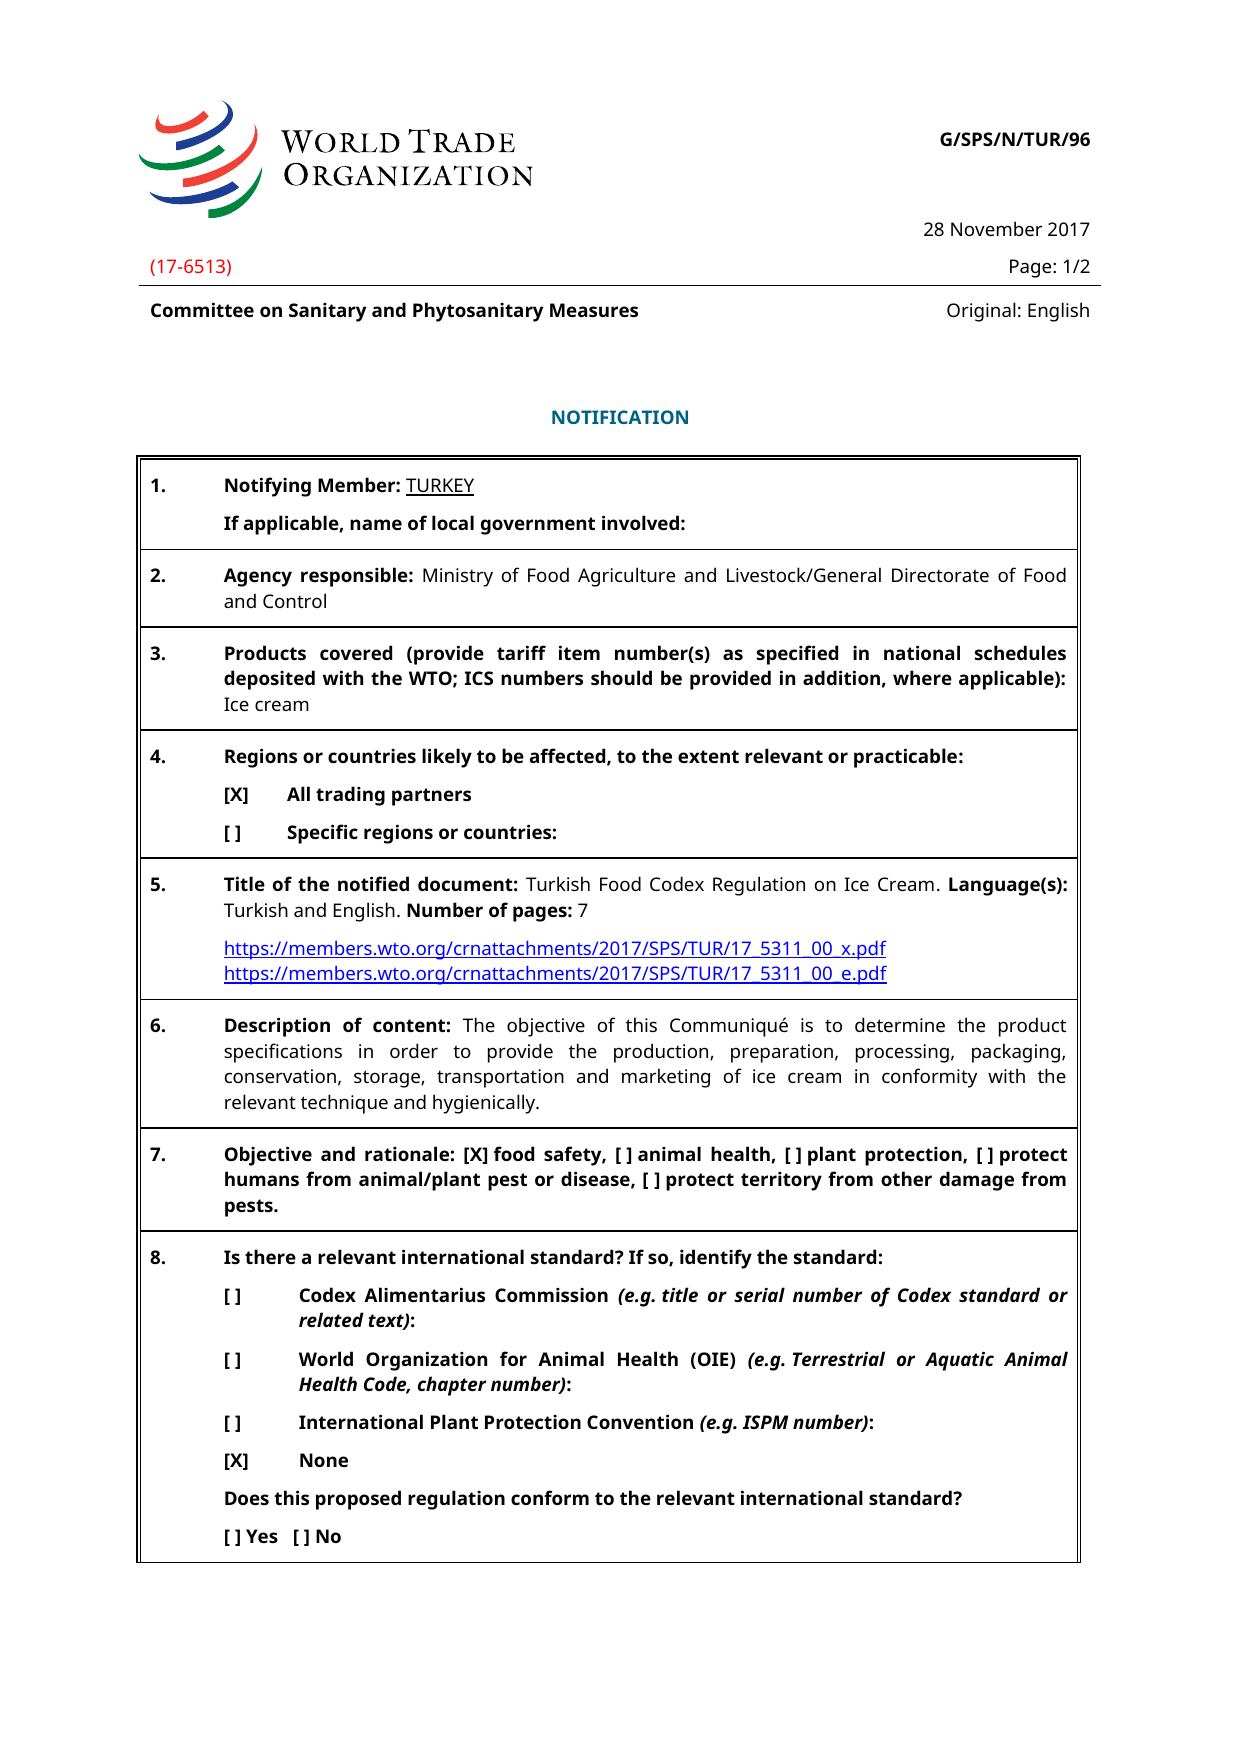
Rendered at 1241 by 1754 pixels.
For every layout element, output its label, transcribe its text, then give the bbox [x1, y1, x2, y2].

table_cell Products covered (provide tariff item number(s) as specified in national schedules deposited with the WTO; ICS numbers should be provided in addition, where applicable): Ice cream [212, 628, 1077, 729]
table_header Notifying Member: Turkey If applicable, name of local government involved: [212, 460, 1077, 548]
table_cell Objective and rationale: [X] food safety, [ ] animal health, [ ] plant protection, [ ] protect humans from animal/plant pest or disease, [ ] protect territory from other damage from pests. [212, 1129, 1077, 1230]
table_cell 8. [141, 1232, 212, 1561]
table_cell 6. [141, 1000, 212, 1127]
table_cell Title of the notified document: Turkish Food Codex Regulation on Ice Cream. Language(s): Turkish and English. Number of pages: 7 https://members.wto.org/crnattachments/2017/SPS/TUR/17_5311_00_x.pdf https://members.wto.org/crnattachments/2017/SPS/TUR/17_5311_00_e.pdf [212, 859, 1077, 998]
table_cell Agency responsible: Ministry of Food Agriculture and Livestock/General Directorate of Food and Control [212, 550, 1077, 626]
table_cell 5. [141, 859, 212, 998]
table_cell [212, 1232, 1077, 1561]
table_cell 4. [141, 731, 212, 857]
table_header 1. [141, 460, 212, 548]
table_cell 2. [141, 550, 212, 626]
table_cell Regions or countries likely to be affected, to the extent relevant or practicable: [X] All trading partners [ ] Specific regions or countries: [212, 731, 1077, 857]
table_cell Description of content: The objective of this Communiqué is to determine the product specifications in order to provide the production, preparation, processing, packaging, conservation, storage, transportation and marketing of ice cream in conformity with the relevant technique and hygienically. [212, 1000, 1077, 1127]
title NOTIFICATION [150, 405, 1090, 430]
table_cell 7. [141, 1129, 212, 1230]
table_cell 3. [141, 628, 212, 729]
